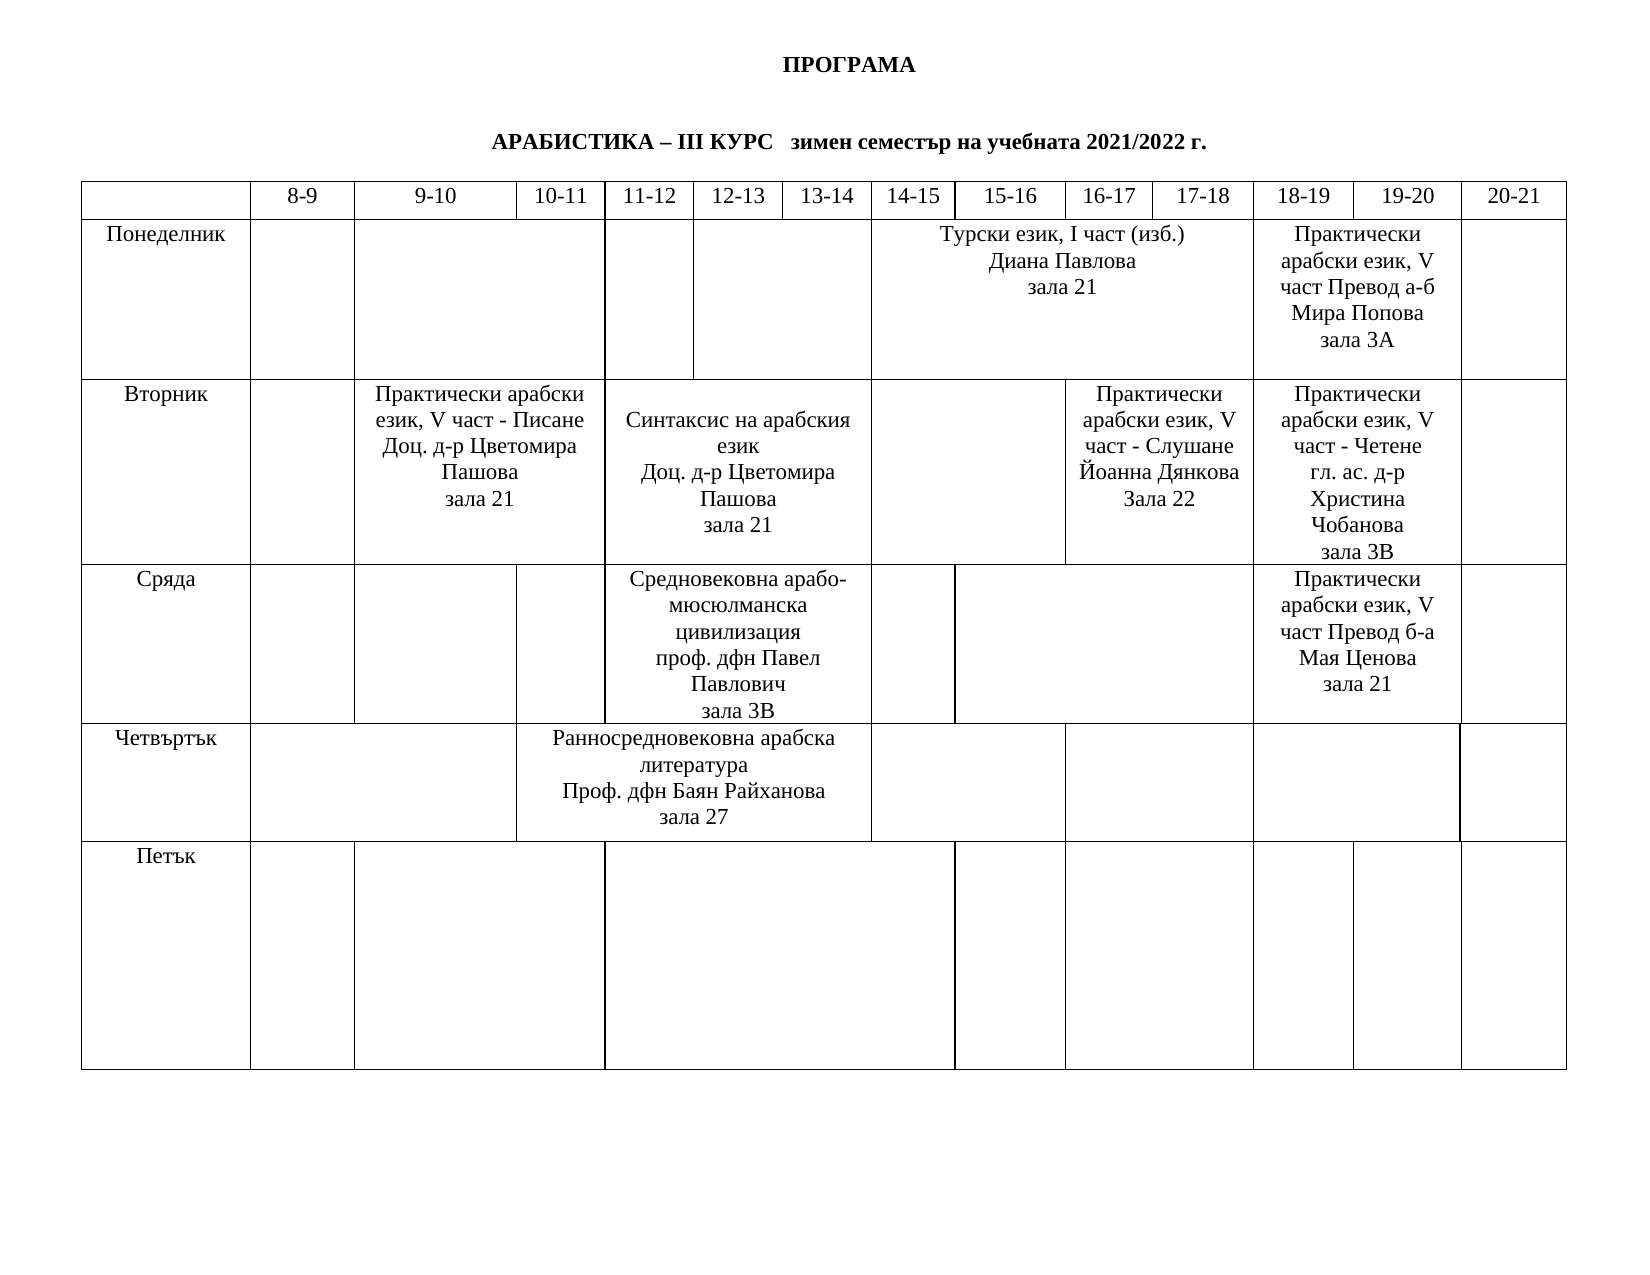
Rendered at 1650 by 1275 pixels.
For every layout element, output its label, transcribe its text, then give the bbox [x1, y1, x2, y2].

table_cell Ранносредновековна арабска литература Проф. дфн Баян Райханова зала 27 [517, 724, 871, 841]
table_cell [606, 220, 693, 378]
table_header 8-9 [251, 182, 354, 219]
table_cell [1254, 842, 1353, 1069]
table_cell Вторник [82, 380, 250, 564]
table_cell [251, 565, 354, 723]
table_cell [517, 565, 604, 723]
table_cell [251, 724, 516, 841]
table_cell [872, 724, 1065, 841]
table_cell [251, 380, 354, 564]
table_header 16-17 [1066, 182, 1152, 219]
table_header [82, 182, 250, 219]
table_cell [872, 380, 1065, 564]
table_cell Синтаксис на арабския език Доц. д-р Цветомира Пашова зала 21 [606, 380, 871, 564]
table_cell [355, 565, 516, 723]
table_cell [1066, 842, 1253, 1069]
table_cell Практически арабски език, V част - Писане Доц. д-р Цветомира Пашова зала 21 [355, 380, 604, 564]
table_cell [355, 842, 604, 1069]
table_header 19-20 [1354, 182, 1461, 219]
table_cell [956, 565, 1253, 723]
table_header 15-16 [956, 182, 1065, 219]
table_header 12-13 [694, 182, 782, 219]
table_cell Практически арабски език, V част Превод б-а Мая Ценова зала 21 [1254, 565, 1461, 723]
table_cell Практически арабски език, V част - Слушане Йоанна Дянкова Зала 22 [1066, 380, 1253, 564]
table_cell [251, 220, 354, 378]
table_header 9-10 [355, 182, 516, 219]
table_header 13-14 [783, 182, 871, 219]
table_cell [1354, 842, 1461, 1069]
table_cell [956, 842, 1065, 1069]
table_cell [1461, 724, 1566, 841]
table_cell Петък [82, 842, 250, 1069]
table_header 20-21 [1462, 182, 1566, 219]
table_cell [1462, 220, 1566, 378]
table_cell [1462, 565, 1566, 723]
table_header 17-18 [1153, 182, 1253, 219]
table_header 10-11 [517, 182, 604, 219]
table_cell Четвъртък [82, 724, 250, 841]
table_cell [1066, 724, 1253, 841]
text ПРОГРАМА [89, 51, 1609, 77]
table_cell Понеделник [82, 220, 250, 378]
table_cell [1254, 724, 1459, 841]
table_cell Турски език, I част (изб.) Диана Павлова зала 21 [872, 220, 1253, 378]
table_cell [872, 565, 954, 723]
table_header 14-15 [872, 182, 954, 219]
table_cell [1462, 842, 1566, 1069]
table_cell [606, 842, 954, 1069]
table_cell [251, 842, 354, 1069]
table_header 11-12 [606, 182, 693, 219]
table_cell [694, 220, 871, 378]
text АРАБИСТИКА – ІІІ КУРС зимен семестър на учебната 2021/2022 г. [89, 128, 1609, 155]
table_cell [1462, 380, 1566, 564]
table_cell [355, 220, 604, 378]
table_header 18-19 [1254, 182, 1353, 219]
table_cell Сряда [82, 565, 250, 723]
